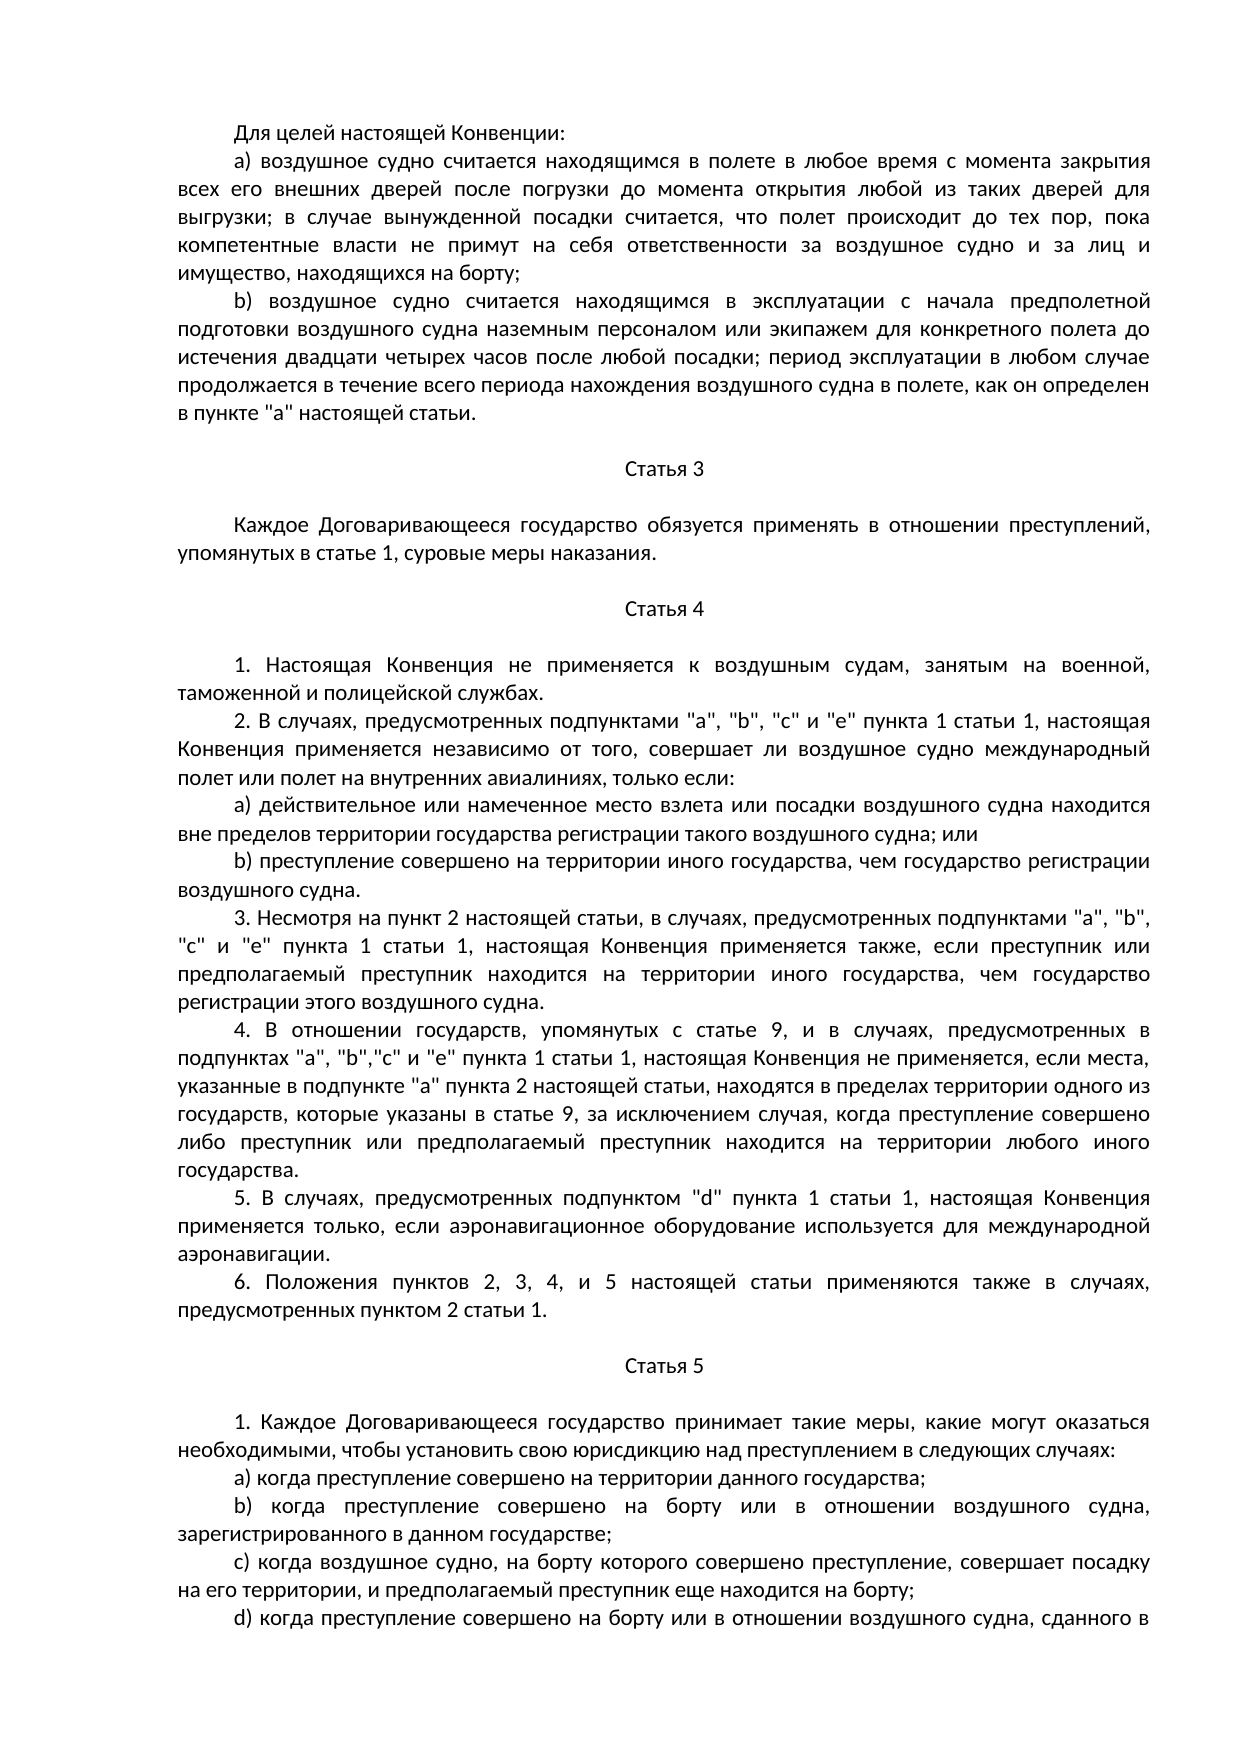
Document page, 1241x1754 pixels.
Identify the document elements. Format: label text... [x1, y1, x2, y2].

text 1. Каждое Договаривающееся государство принимает такие меры, какие могут оказаться необходимыми, чтобы установить свою юрисдикцию над преступлением в следующих случаях: [177, 1407, 1152, 1463]
text 6. Положения пунктов 2, 3, 4, и 5 настоящей статьи применяются также в случаях, предусмотренных пунктом 2 статьи 1. [177, 1267, 1152, 1323]
text b) когда преступление совершено на борту или в отношении воздушного судна, зарегистрированного в данном государстве; [177, 1491, 1152, 1547]
text a) воздушное судно считается находящимся в полете в любое время с момента закрытия всех его внешних дверей после погрузки до момента открытия любой из таких дверей для выгрузки; в случае вынужденной посадки считается, что полет происходит до тех пор, пока компетентные власти не примут на себя ответственности за воздушное судно и за лиц и имущество, находящихся на борту; [177, 146, 1152, 286]
text b) преступление совершено на территории иного государства, чем государство регистрации воздушного судна. [177, 847, 1152, 903]
text Статья 3 [177, 454, 1152, 482]
text 1. Настоящая Конвенция не применяется к воздушным судам, занятым на военной, таможенной и полицейской службах. [177, 651, 1152, 707]
text 2. В случаях, предусмотренных подпунктами "a", "b", "c" и "e" пункта 1 статьи 1, настоящая Конвенция применяется независимо от того, совершает ли воздушное судно международный полет или полет на внутренних авиалиниях, только если: [177, 707, 1152, 791]
text 4. В отношении государств, упомянутых с статье 9, и в случаях, предусмотренных в подпунктах "a", "b","c" и "e" пункта 1 статьи 1, настоящая Конвенция не применяется, если места, указанные в подпункте "a" пункта 2 настоящей статьи, находятся в пределах территории одного из государств, которые указаны в статье 9, за исключением случая, когда преступление совершено либо преступник или предполагаемый преступник находится на территории любого иного государства. [177, 1015, 1152, 1183]
text Каждое Договаривающееся государство обязуется применять в отношении преступлений, упомянутых в статье 1, суровые меры наказания. [177, 510, 1152, 566]
text a) действительное или намеченное место взлета или посадки воздушного судна находится вне пределов территории государства регистрации такого воздушного судна; или [177, 791, 1152, 847]
text 5. В случаях, предусмотренных подпунктом "d" пункта 1 статьи 1, настоящая Конвенция применяется только, если аэронавигационное оборудование используется для международной аэронавигации. [177, 1183, 1152, 1267]
text Статья 5 [177, 1351, 1152, 1379]
text a) когда преступление совершено на территории данного государства; [177, 1463, 1152, 1491]
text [177, 1603, 1152, 1631]
text Для целей настоящей Конвенции: [177, 118, 1152, 146]
text c) когда воздушное судно, на борту которого совершено преступление, совершает посадку на его территории, и предполагаемый преступник еще находится на борту; [177, 1547, 1152, 1603]
text 3. Несмотря на пункт 2 настоящей статьи, в случаях, предусмотренных подпунктами "a", "b", "c" и "e" пункта 1 статьи 1, настоящая Конвенция применяется также, если преступник или предполагаемый преступник находится на территории иного государства, чем государство регистрации этого воздушного судна. [177, 903, 1152, 1015]
text b) воздушное судно считается находящимся в эксплуатации с начала предполетной подготовки воздушного судна наземным персоналом или экипажем для конкретного полета до истечения двадцати четырех часов после любой посадки; период эксплуатации в любом случае продолжается в течение всего периода нахождения воздушного судна в полете, как он определен в пункте "a" настоящей статьи. [177, 286, 1152, 426]
text Статья 4 [177, 594, 1152, 622]
